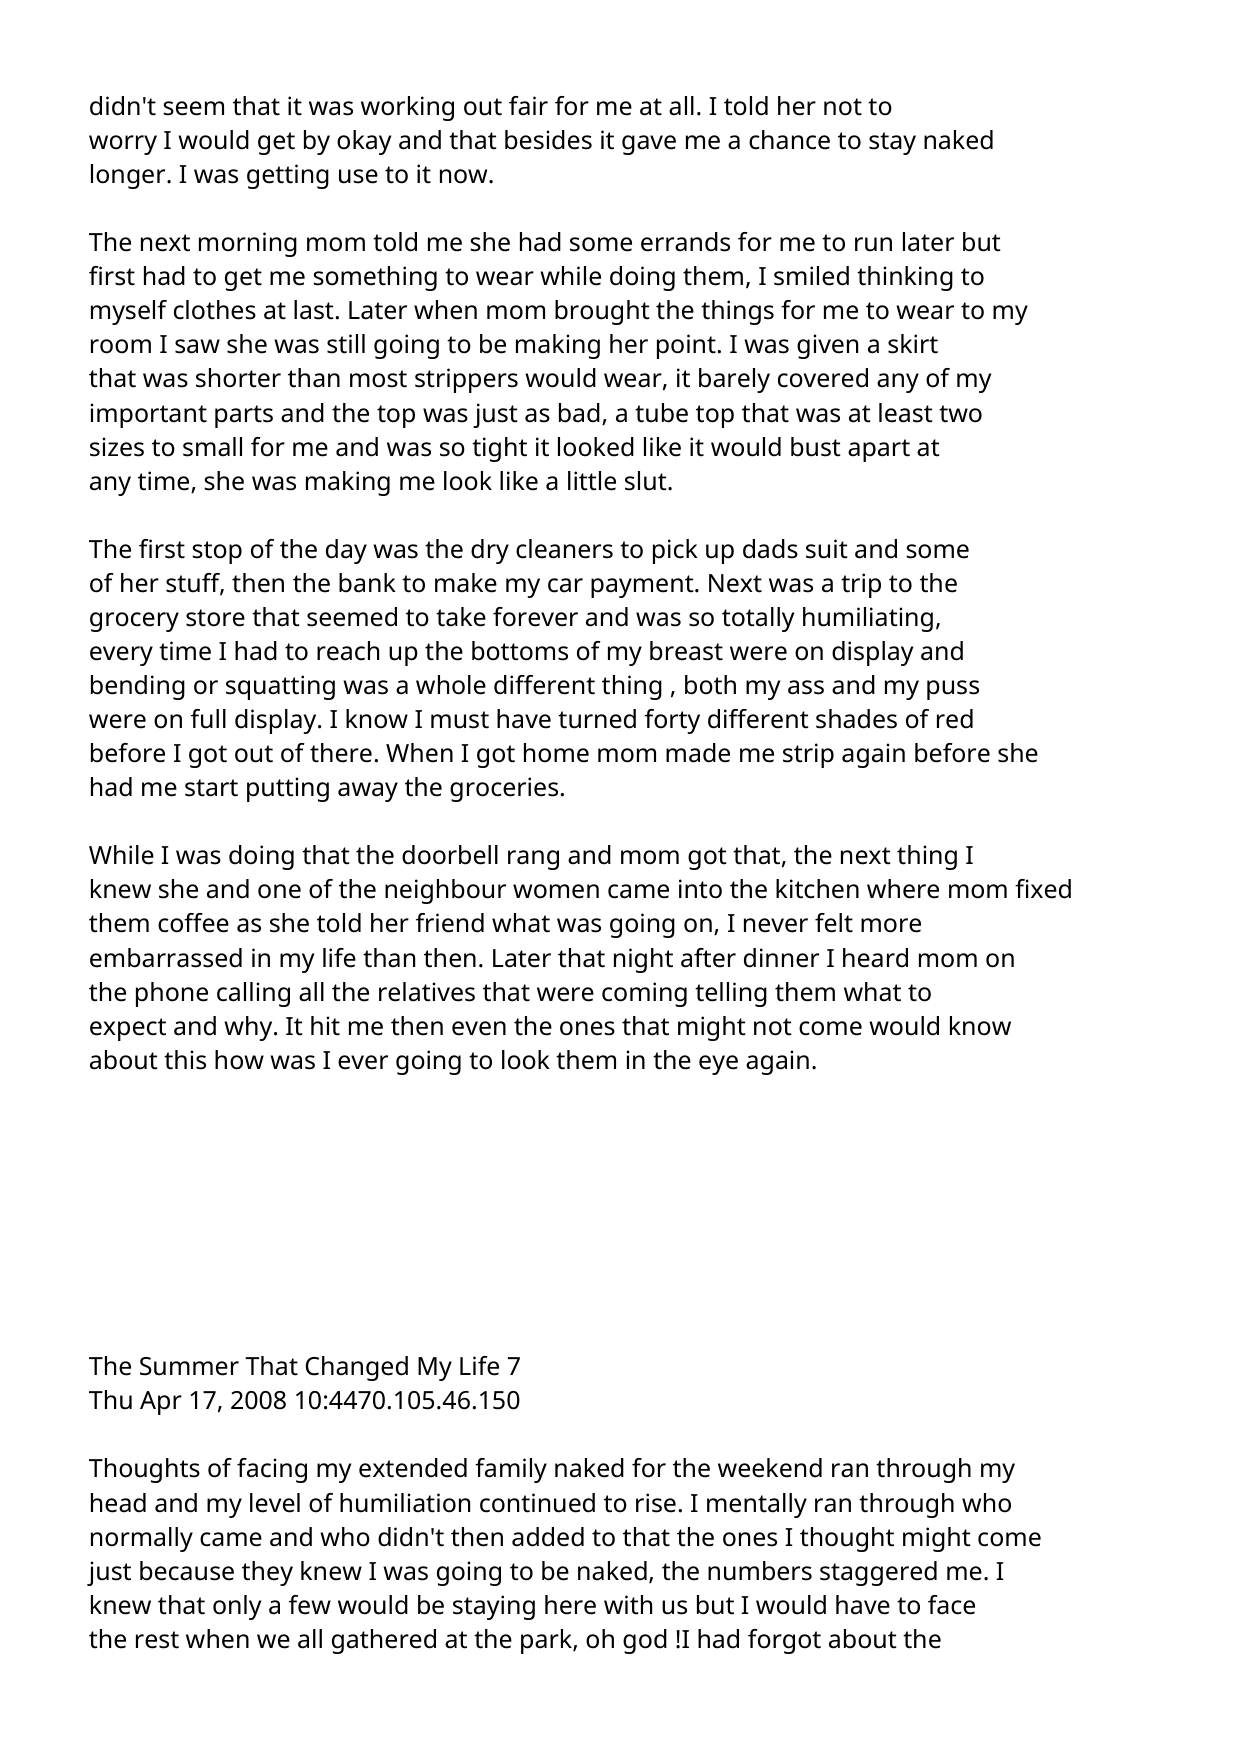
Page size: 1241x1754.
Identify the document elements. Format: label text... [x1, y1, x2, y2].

text The first stop of the day was the dry cleaners to pick up dads suit and some [89, 531, 1152, 566]
text Thu Apr 17, 2008 10:4470.105.46.150 [89, 1383, 1152, 1417]
text room I saw she was still going to be making her point. I was given a skirt [89, 327, 1152, 361]
text important parts and the top was just as bad, a tube top that was at least two [89, 395, 1152, 429]
text didn't seem that it was working out fair for me at all. I told her not to [89, 89, 1152, 123]
text them coffee as she told her friend what was going on, I never felt more [89, 906, 1152, 940]
text longer. I was getting use to it now. [89, 157, 1152, 191]
text knew that only a few would be staying here with us but I would have to face [89, 1587, 1152, 1621]
text bending or squatting was a whole different thing , both my ass and my puss [89, 668, 1152, 702]
text embarrassed in my life than then. Later that night after dinner I heard mom on [89, 940, 1152, 974]
text had me start putting away the groceries. [89, 770, 1152, 804]
text The Summer That Changed My Life 7 [89, 1349, 1152, 1383]
text every time I had to reach up the bottoms of my breast were on display and [89, 634, 1152, 668]
text While I was doing that the doorbell rang and mom got that, the next thing I [89, 838, 1152, 872]
text expect and why. It hit me then even the ones that might not come would know [89, 1008, 1152, 1042]
text The next morning mom told me she had some errands for me to run later but [89, 225, 1152, 259]
text first had to get me something to wear while doing them, I smiled thinking to [89, 259, 1152, 293]
text that was shorter than most strippers would wear, it barely covered any of my [89, 361, 1152, 395]
text were on full display. I know I must have turned forty different shades of red [89, 702, 1152, 736]
text head and my level of humiliation continued to rise. I mentally ran through who [89, 1485, 1152, 1519]
text normally came and who didn't then added to that the ones I thought might come [89, 1519, 1152, 1553]
text the rest when we all gathered at the park, oh god !I had forgot about the [89, 1621, 1152, 1656]
text about this how was I ever going to look them in the eye again. [89, 1042, 1152, 1076]
text before I got out of there. When I got home mom made me strip again before she [89, 736, 1152, 770]
text any time, she was making me look like a little slut. [89, 463, 1152, 497]
text Thoughts of facing my extended family naked for the weekend ran through my [89, 1451, 1152, 1485]
text sizes to small for me and was so tight it looked like it would bust apart at [89, 429, 1152, 463]
text knew she and one of the neighbour women came into the kitchen where mom fixed [89, 872, 1152, 906]
text worry I would get by okay and that besides it gave me a chance to stay naked [89, 123, 1152, 157]
text of her stuff, then the bank to make my car payment. Next was a trip to the [89, 566, 1152, 599]
text the phone calling all the relatives that were coming telling them what to [89, 974, 1152, 1008]
text just because they knew I was going to be naked, the numbers staggered me. I [89, 1553, 1152, 1587]
text myself clothes at last. Later when mom brought the things for me to wear to my [89, 293, 1152, 327]
text grocery store that seemed to take forever and was so totally humiliating, [89, 599, 1152, 634]
